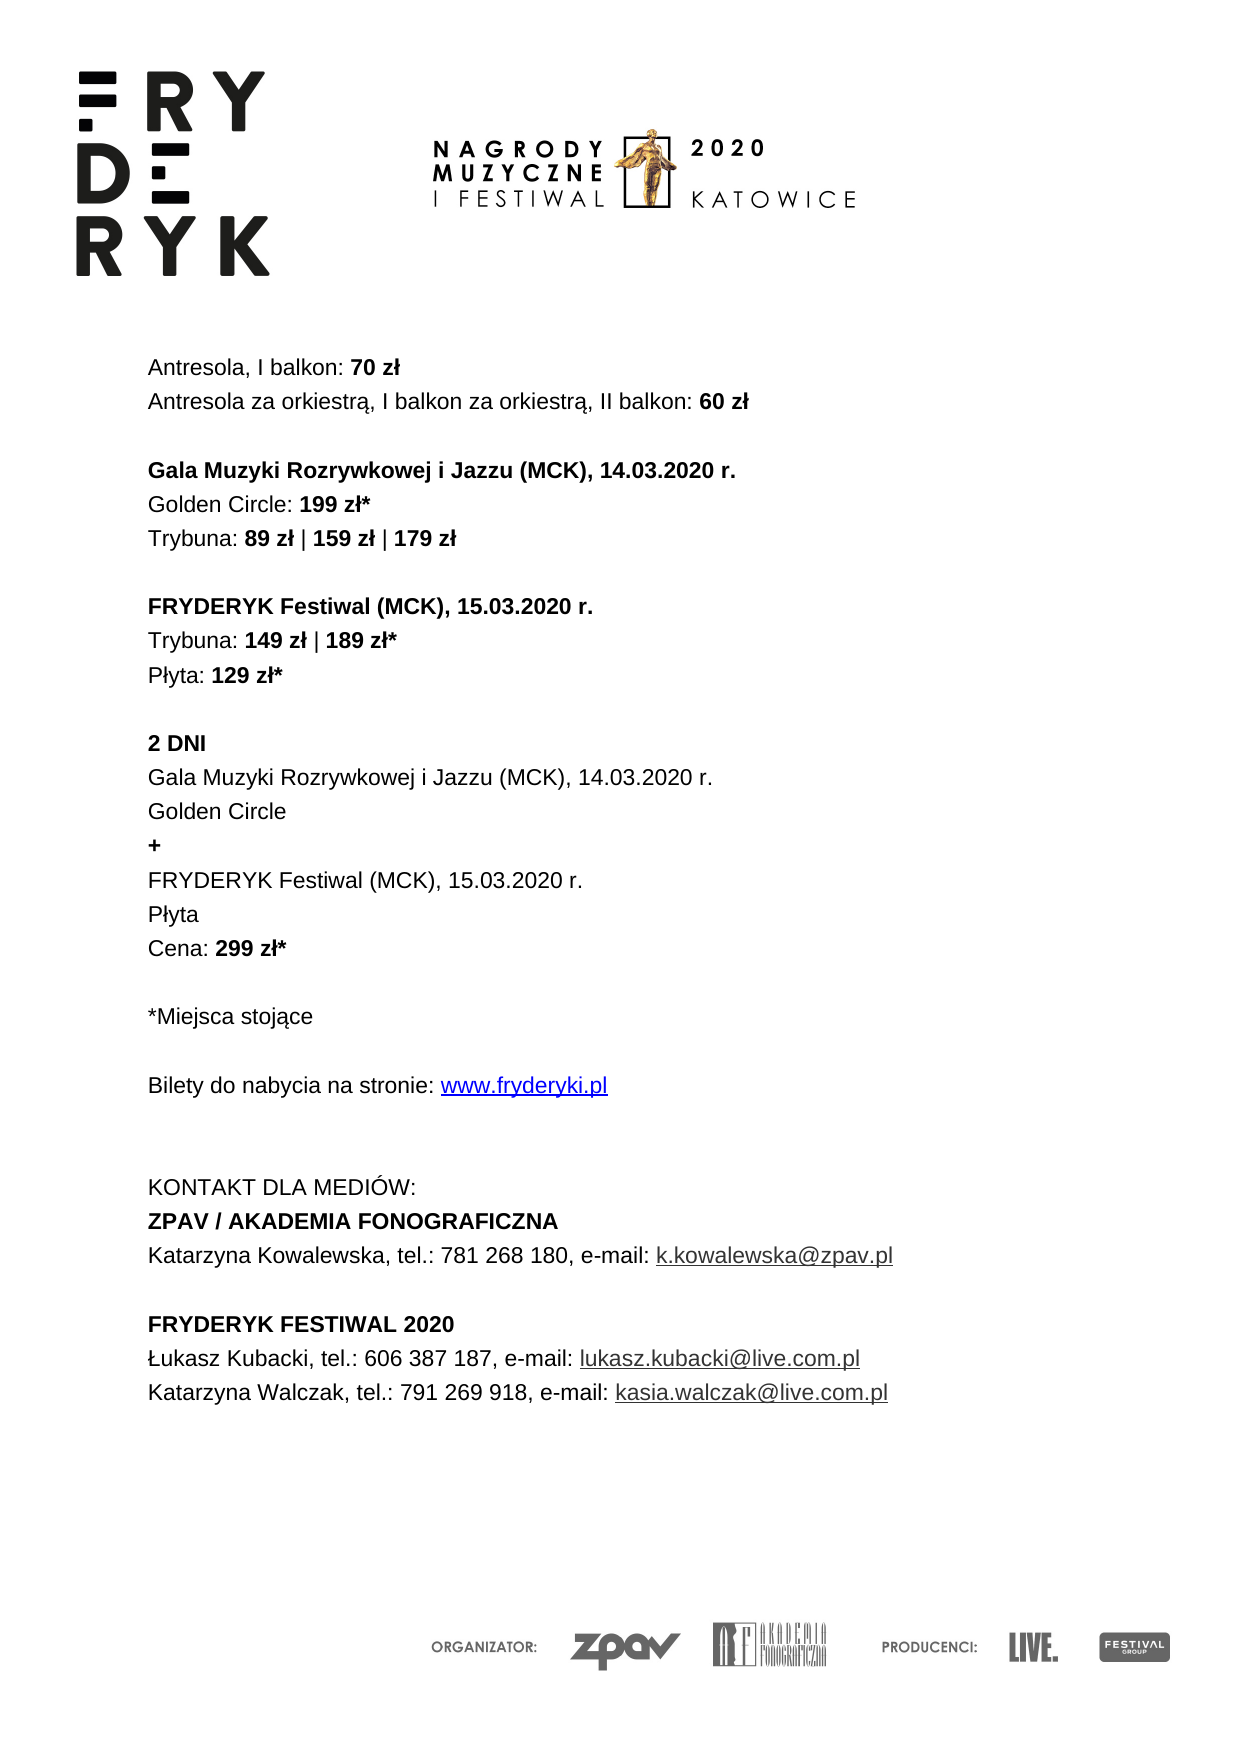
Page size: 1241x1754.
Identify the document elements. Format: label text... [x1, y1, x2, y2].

text Płyta [148, 901, 1093, 927]
text *Miejsca stojące [148, 1003, 1093, 1029]
text Golden Circle: 199 zł* [148, 491, 1093, 517]
text KONTAKT DLA MEDIÓW: ZPAV / AKADEMIA FONOGRAFICZNA Katarzyna Kowalewska, tel.: 781 268 180, e-mail: k.kowalewska@zpav.pl [148, 1174, 1093, 1269]
text Trybuna: 89 zł | 159 zł | 179 zł [148, 525, 1093, 551]
text + [148, 832, 1093, 859]
text Antresola, I balkon: 70 zł [148, 354, 1093, 380]
text Cena: 299 zł* [148, 935, 1093, 961]
text FRYDERYK FESTIWAL 2020 [148, 1311, 1093, 1337]
text Trybuna: 149 zł | 189 zł* [148, 627, 1093, 654]
text 2 DNI [148, 730, 1093, 756]
text Antresola za orkiestrą, I balkon za orkiestrą, II balkon: 60 zł [148, 388, 1093, 414]
text Gala Muzyki Rozrywkowej i Jazzu (MCK), 14.03.2020 r. [148, 764, 1093, 790]
text Płyta: 129 zł* [148, 662, 1093, 688]
text Łukasz Kubacki, tel.: 606 387 187, e-mail: lukasz.kubacki@live.com.pl [148, 1345, 1093, 1371]
text FRYDERYK Festiwal (MCK), 15.03.2020 r. [148, 593, 1093, 619]
text FRYDERYK Festiwal (MCK), 15.03.2020 r. [148, 867, 1093, 893]
text Gala Muzyki Rozrywkowej i Jazzu (MCK), 14.03.2020 r. [148, 457, 1093, 483]
picture [0, 1558, 1241, 1737]
text Bilety do nabycia na stronie: www.fryderyki.pl [148, 1072, 1093, 1098]
text Katarzyna Walczak, tel.: 791 269 918, e-mail: kasia.walczak@live.com.pl [148, 1379, 1093, 1405]
text Golden Circle [148, 798, 1093, 824]
picture [0, 0, 1241, 354]
